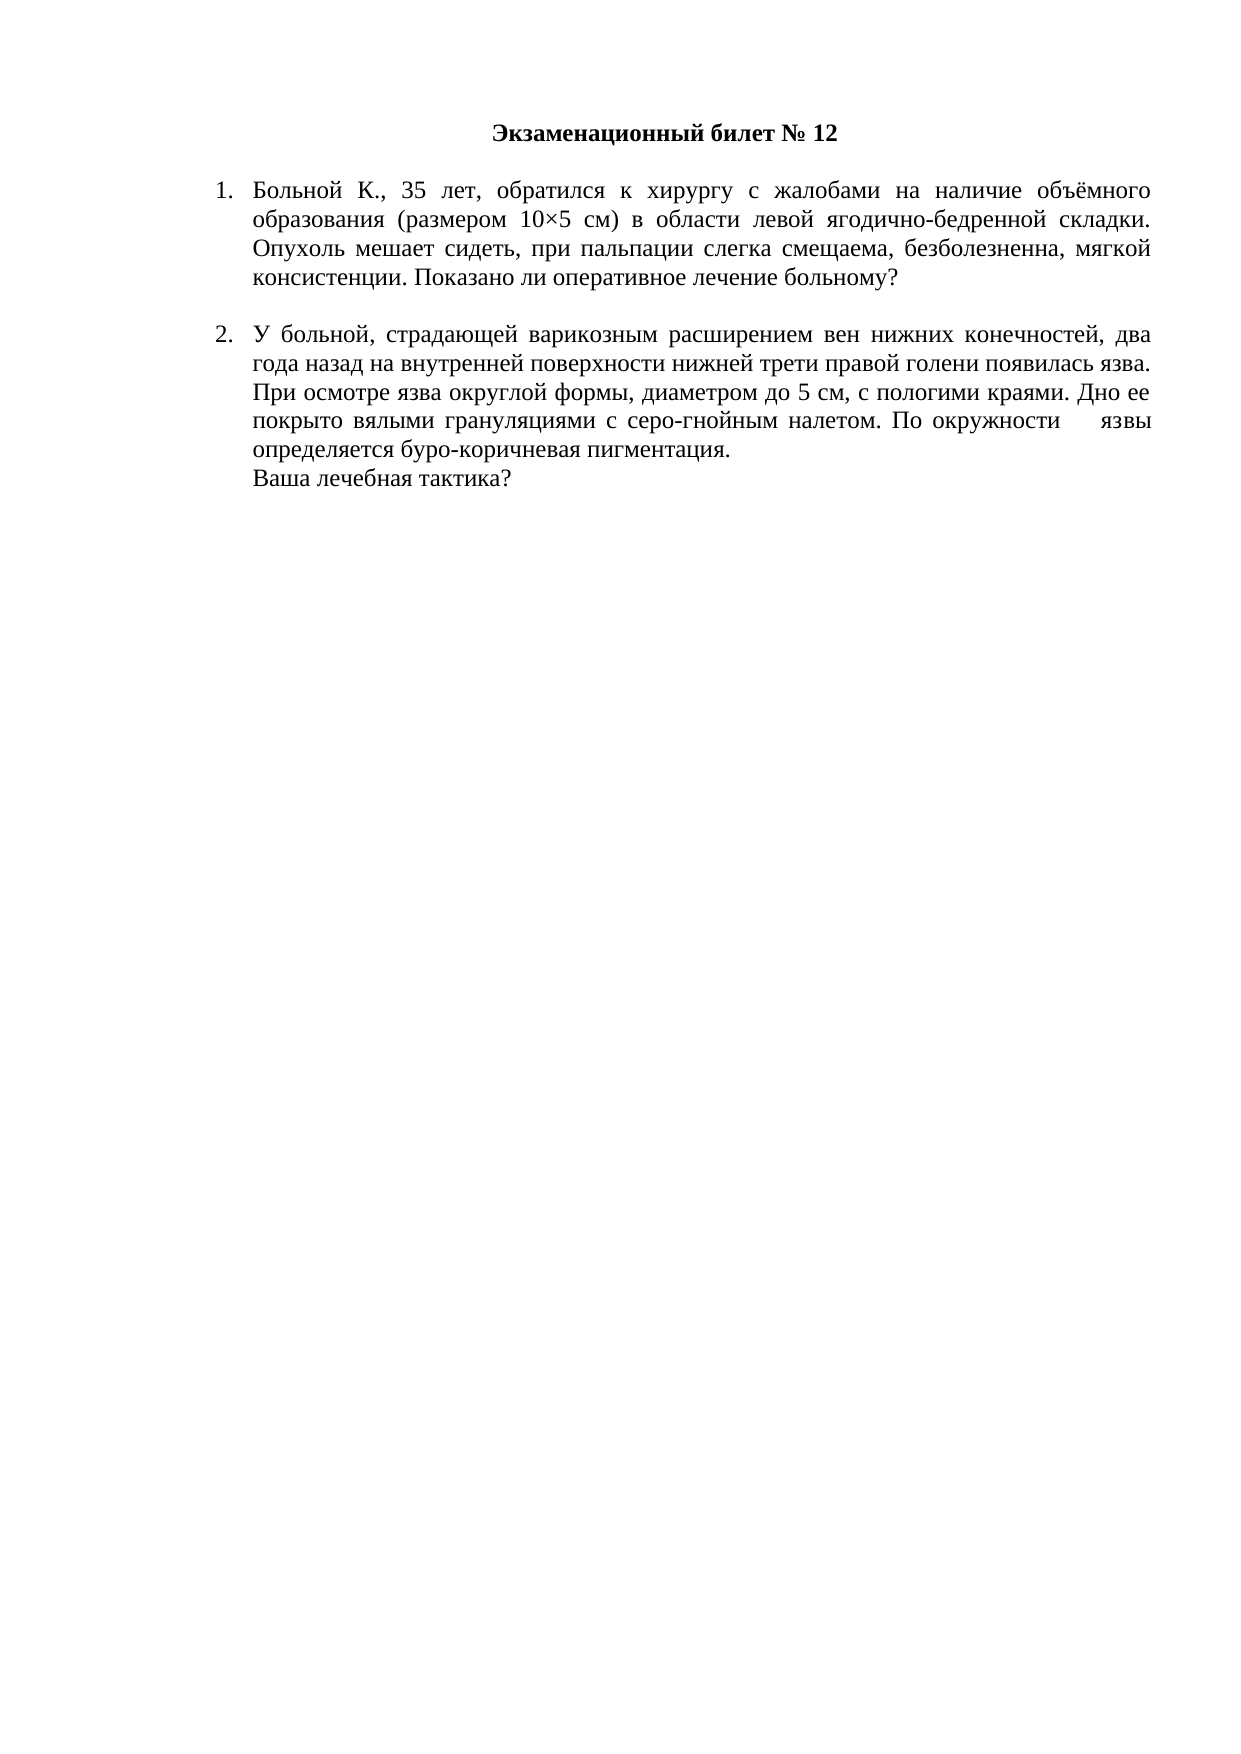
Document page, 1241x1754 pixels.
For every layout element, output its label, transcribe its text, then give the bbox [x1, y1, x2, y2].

text Экзаменационный билет № 12 [177, 118, 1152, 147]
list Больной К., 35 лет, обратился к хирургу с жалобами на наличие объёмного образования (размером 10×5 см) в области левой ягодично-бедренной складки. Опухоль мешает сидеть, при пальпации слегка смещаема, безболезненна, мягкой консистенции. Показано ли оперативное лечение больному? [215, 176, 1152, 291]
text Ваша лечебная тактика? [177, 463, 1152, 492]
list У больной, страдающей варикозным расширением вен нижних конечностей, два года назад на внутренней поверхности нижней трети правой голени появилась язва. При осмотре язва округлой формы, диаметром до , с пологими краями. Дно ее покрыто вялыми грануляциями с серо-гнойным налетом. По окружности язвы определяется буро-коричневая пигментация. [215, 319, 1152, 463]
